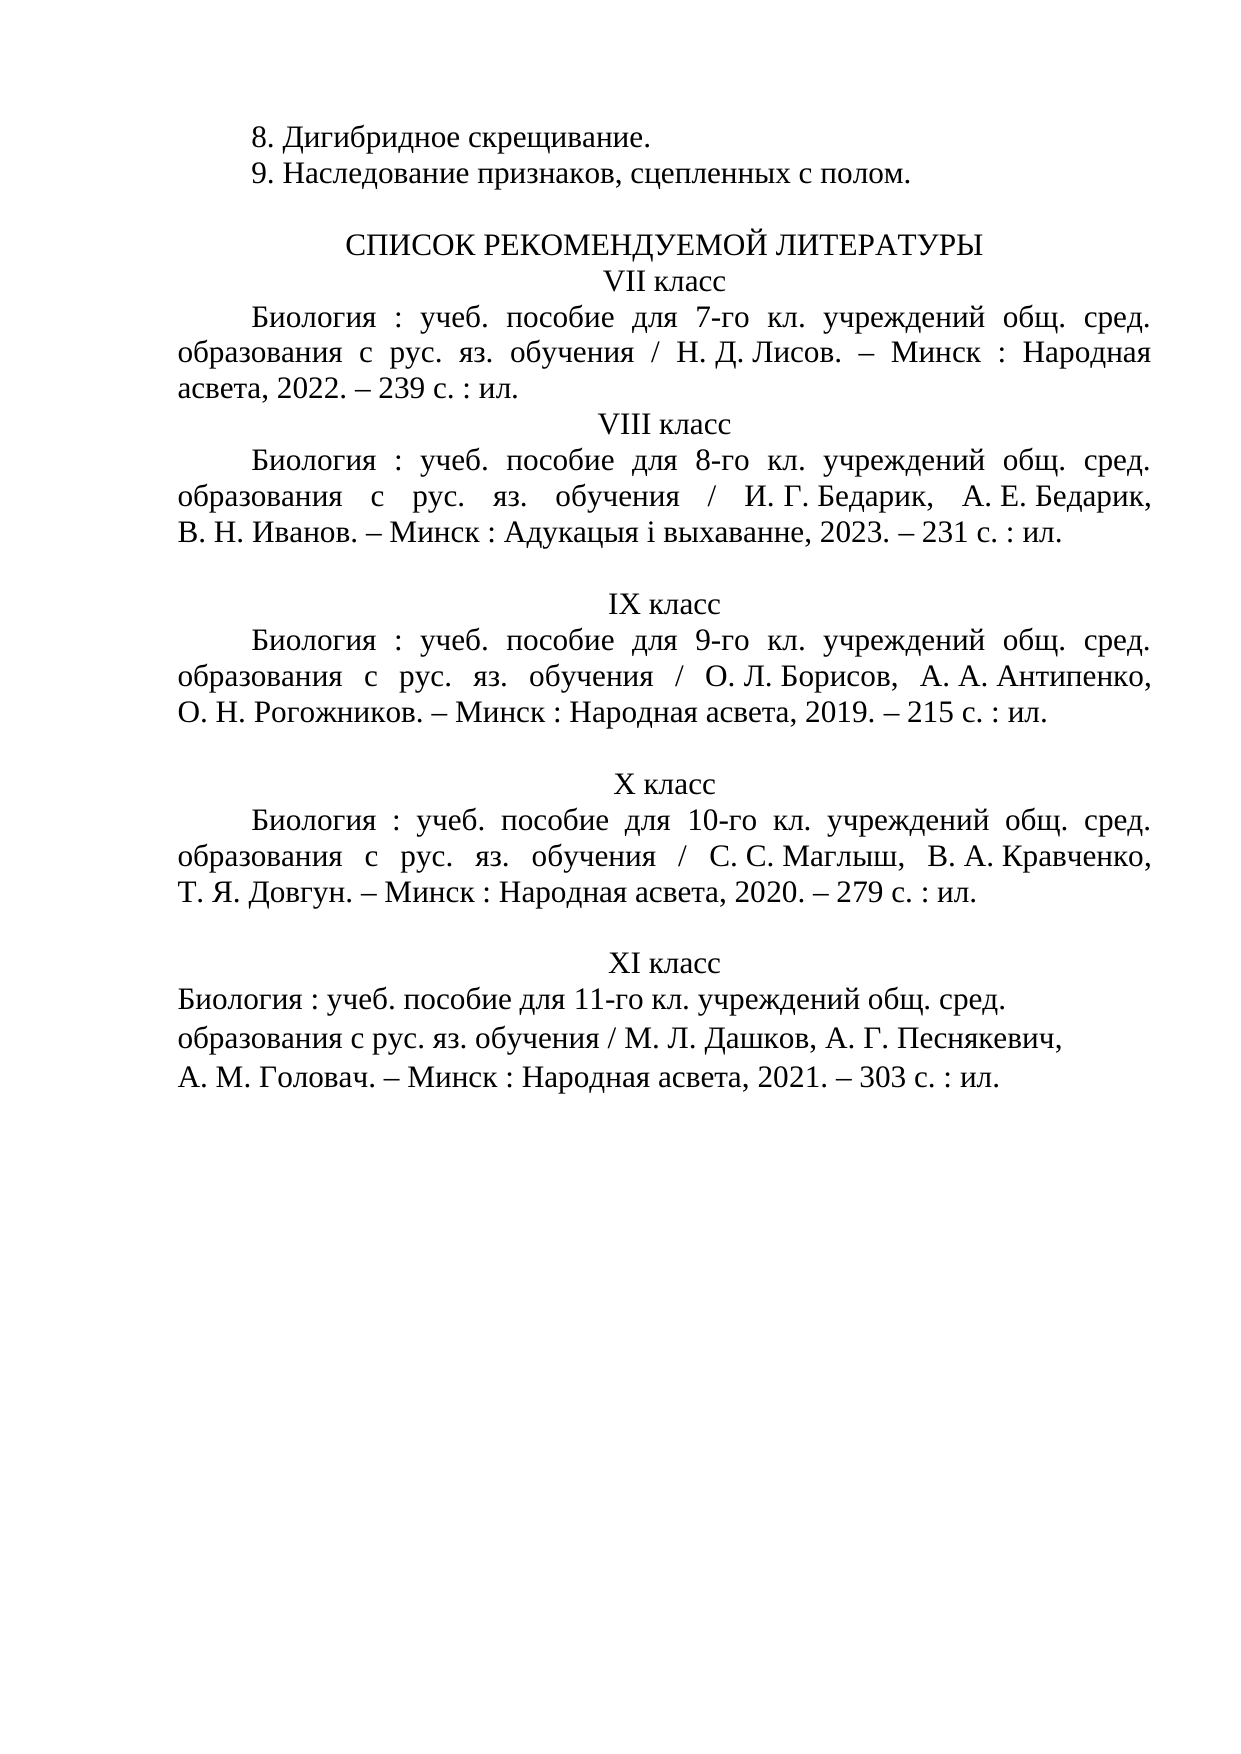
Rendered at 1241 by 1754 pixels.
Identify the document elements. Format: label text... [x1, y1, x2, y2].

text XI класс [177, 945, 1152, 981]
text VII класс [177, 262, 1152, 298]
text Биология : учеб. пособие для 10-го кл. учреждений общ. сред. образования с рус. яз. обучения / С. С. Маглыш, В. А. Кравченко, Т. Я. Довгун. – Минск : Народная асвета, 2020. – 279 с. : ил. [177, 801, 1152, 909]
text Биология : учеб. пособие для 11-го кл. учреждений общ. сред. образования с рус. яз. обучения / М. Л. Дашков, А. Г. Песнякевич, А. М. Головач. – Минск : Народная асвета, 2021. – 303 с. : ил. [177, 981, 1152, 1094]
text СПИСОК РЕКОМЕНДУЕМОЙ ЛИТЕРАТУРЫ [177, 226, 1152, 262]
text 9. Наследование признаков, сцепленных с полом. [177, 154, 1152, 190]
text VIII класс [177, 406, 1152, 442]
text 8. Дигибридное скрещивание. [177, 118, 1152, 154]
text Биология : учеб. пособие для 8-го кл. учреждений общ. сред. образования с рус. яз. обучения / И. Г. Бедарик, А. Е. Бедарик, В. Н. Иванов. – Минск : Адукацыя i выхаванне, 2023. – 231 с. : ил. [177, 442, 1152, 549]
text Биология : учеб. пособие для 7-го кл. учреждений общ. сред. образования с рус. яз. обучения / Н. Д. Лисов. – Минск : Народная асвета, 2022. – 239 с. : ил. [177, 298, 1152, 406]
text X класс [177, 765, 1152, 801]
text Биология : учеб. пособие для 9-го кл. учреждений общ. сред. образования с рус. яз. обучения / О. Л. Борисов, А. А. Антипенко, О. Н. Рогожников. – Минск : Народная асвета, 2019. – 215 с. : ил. [177, 621, 1152, 729]
text IX класс [177, 585, 1152, 621]
